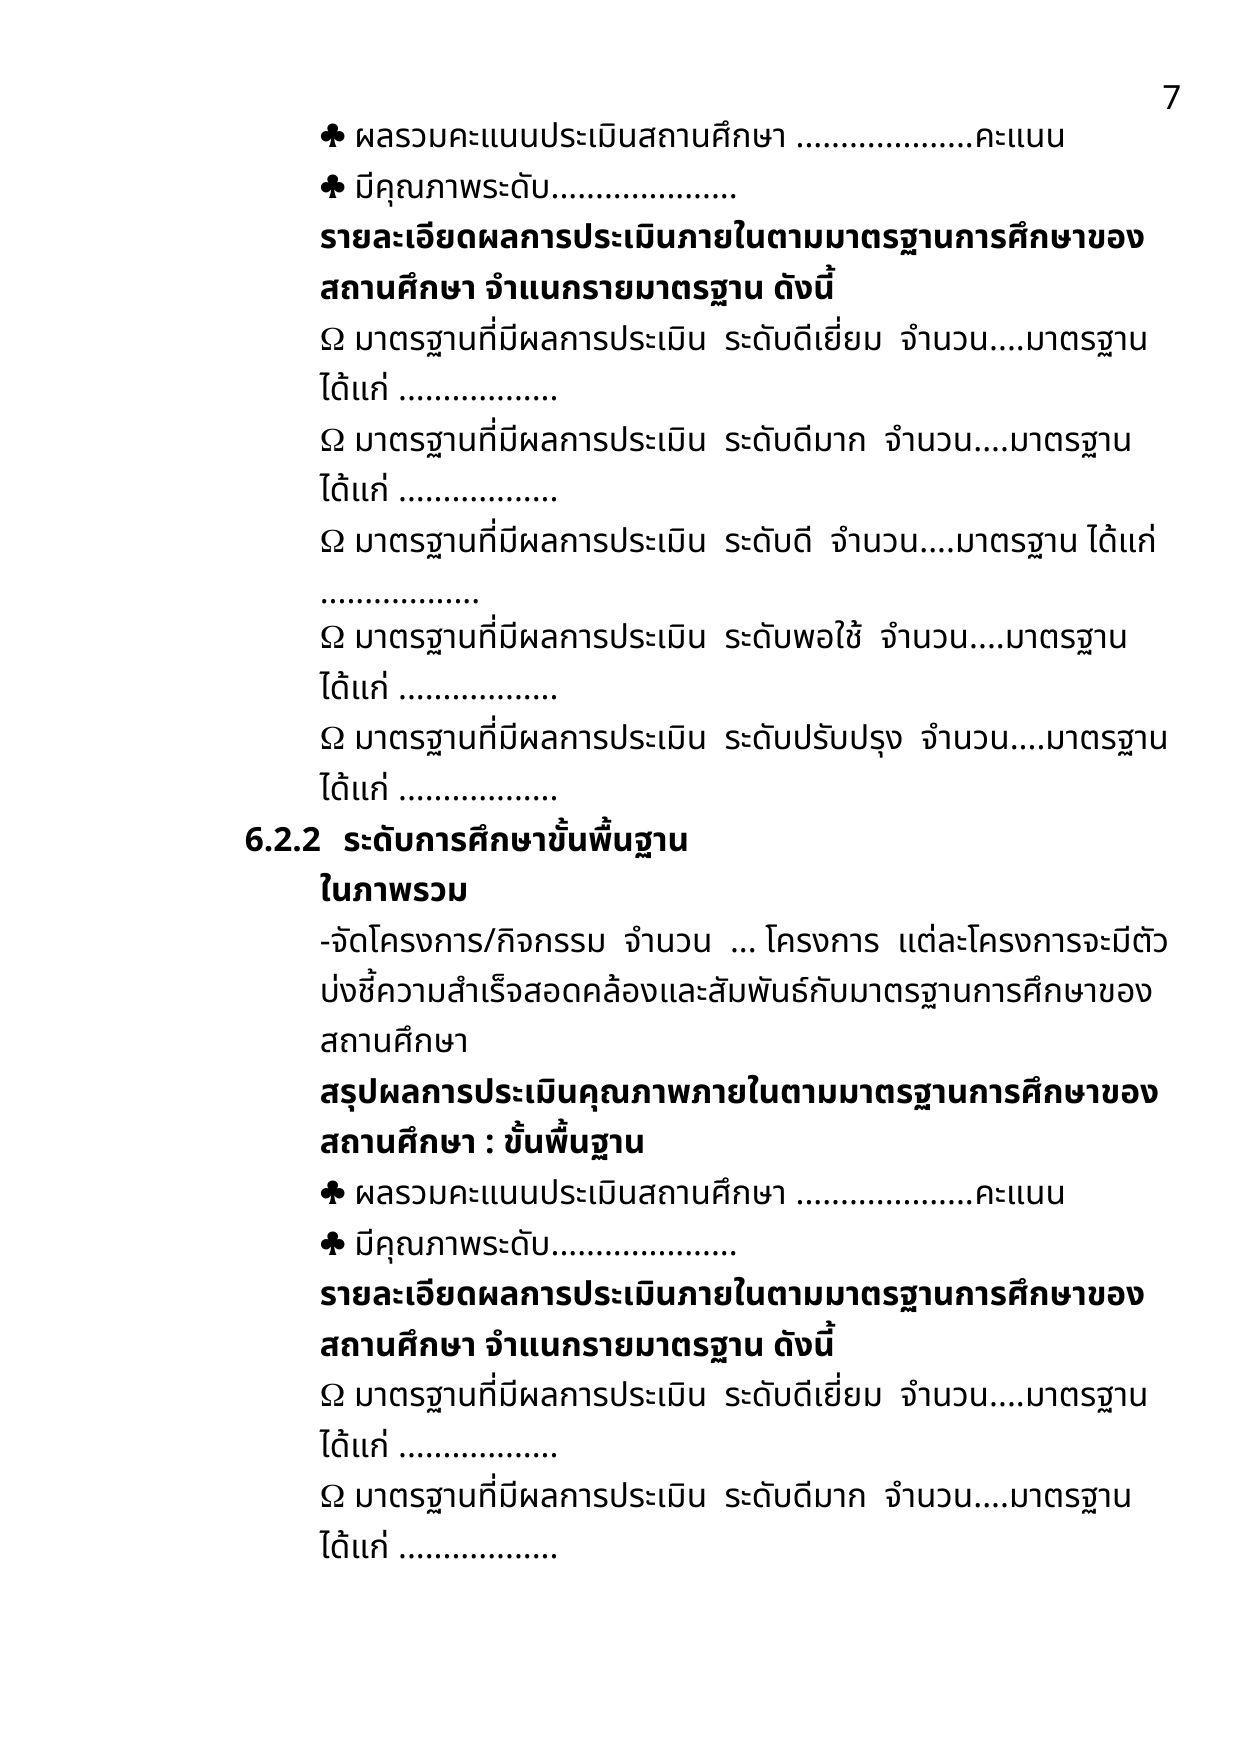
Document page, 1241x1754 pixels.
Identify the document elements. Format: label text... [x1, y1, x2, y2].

text มาตรฐานที่มีผลการประเมิน ระดับพอใช้ จำนวน....มาตรฐาน ได้แก่ .................. [319, 613, 1181, 714]
text มีคุณภาพระดับ..................... [319, 163, 1181, 213]
text มีคุณภาพระดับ..................... [319, 1219, 1181, 1270]
text รายละเอียดผลการประเมินภายในตามมาตรฐานการศึกษาของสถานศึกษา จำแนกรายมาตรฐาน ดังนี้ [319, 1270, 1181, 1371]
text มาตรฐานที่มีผลการประเมิน ระดับดีเยี่ยม จำนวน....มาตรฐาน ได้แก่ .................. [319, 314, 1181, 416]
text -จัดโครงการ/กิจกรรม จำนวน ... โครงการ แต่ละโครงการจะมีตัวบ่งชี้ความสำเร็จสอดคล้องและสัมพันธ์กับมาตรฐานการศึกษาของสถานศึกษา [319, 916, 1181, 1068]
text มาตรฐานที่มีผลการประเมิน ระดับดีมาก จำนวน....มาตรฐาน ได้แก่ .................. [319, 416, 1181, 517]
text มาตรฐานที่มีผลการประเมิน ระดับปรับปรุง จำนวน....มาตรฐาน ได้แก่ .................. [319, 714, 1181, 815]
text รายละเอียดผลการประเมินภายในตามมาตรฐานการศึกษาของสถานศึกษา จำแนกรายมาตรฐาน ดังนี้ [319, 213, 1181, 314]
list ระดับการศึกษาขั้นพื้นฐาน [244, 815, 1181, 866]
text มาตรฐานที่มีผลการประเมิน ระดับดีเยี่ยม จำนวน....มาตรฐาน ได้แก่ .................. [319, 1371, 1181, 1472]
text มาตรฐานที่มีผลการประเมิน ระดับดีมาก จำนวน....มาตรฐาน ได้แก่ .................. [319, 1472, 1181, 1573]
text ผลรวมคะแนนประเมินสถานศึกษา ....................คะแนน [319, 112, 1181, 163]
text ผลรวมคะแนนประเมินสถานศึกษา ....................คะแนน [319, 1169, 1181, 1219]
text สรุปผลการประเมินคุณภาพภายในตามมาตรฐานการศึกษาของสถานศึกษา : ขั้นพื้นฐาน [319, 1068, 1181, 1169]
text ในภาพรวม [319, 866, 1181, 916]
text มาตรฐานที่มีผลการประเมิน ระดับดี จำนวน....มาตรฐาน ได้แก่ .................. [319, 517, 1181, 613]
